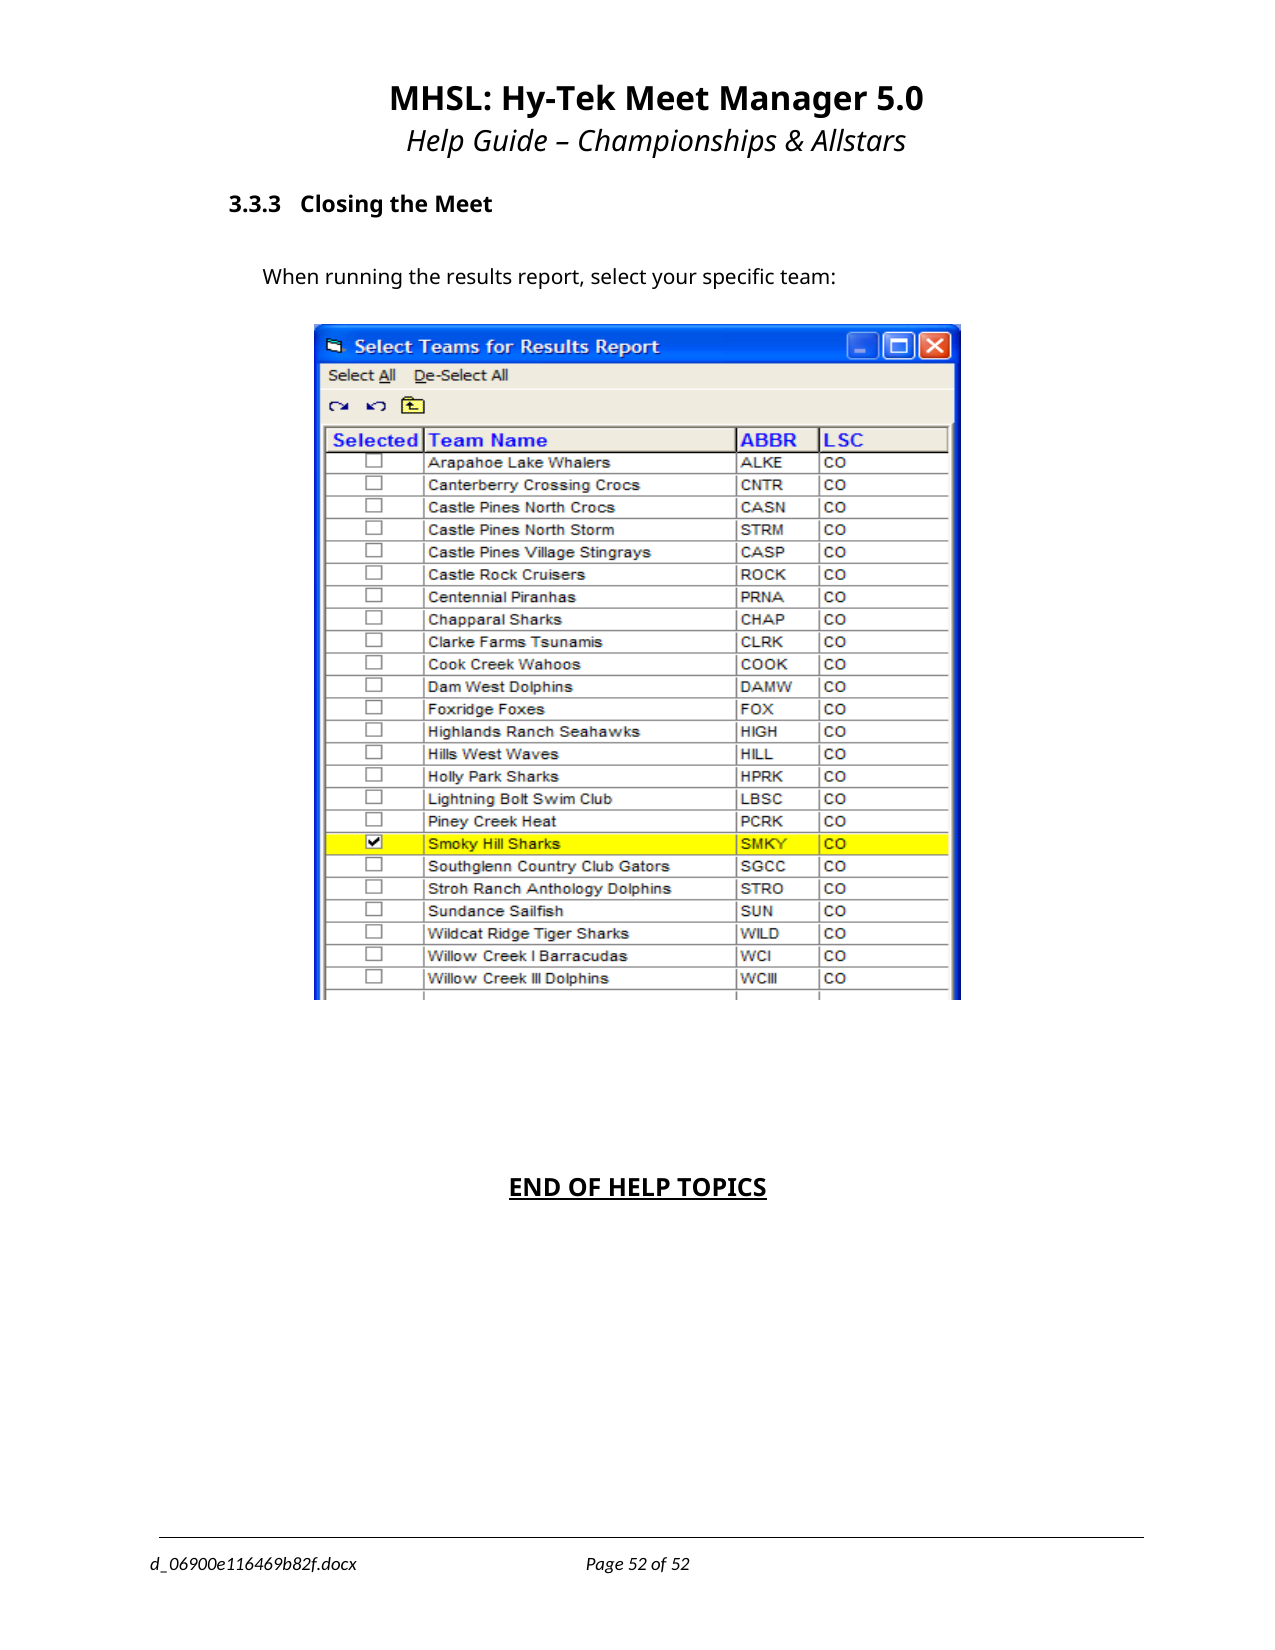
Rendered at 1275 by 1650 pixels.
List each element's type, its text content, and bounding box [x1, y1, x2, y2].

picture [314, 324, 961, 1000]
list Closing the Meet [229, 188, 1125, 219]
text END OF HELP TOPICS [150, 1169, 1125, 1204]
text When running the results report, select your specific team: [262, 262, 1125, 290]
